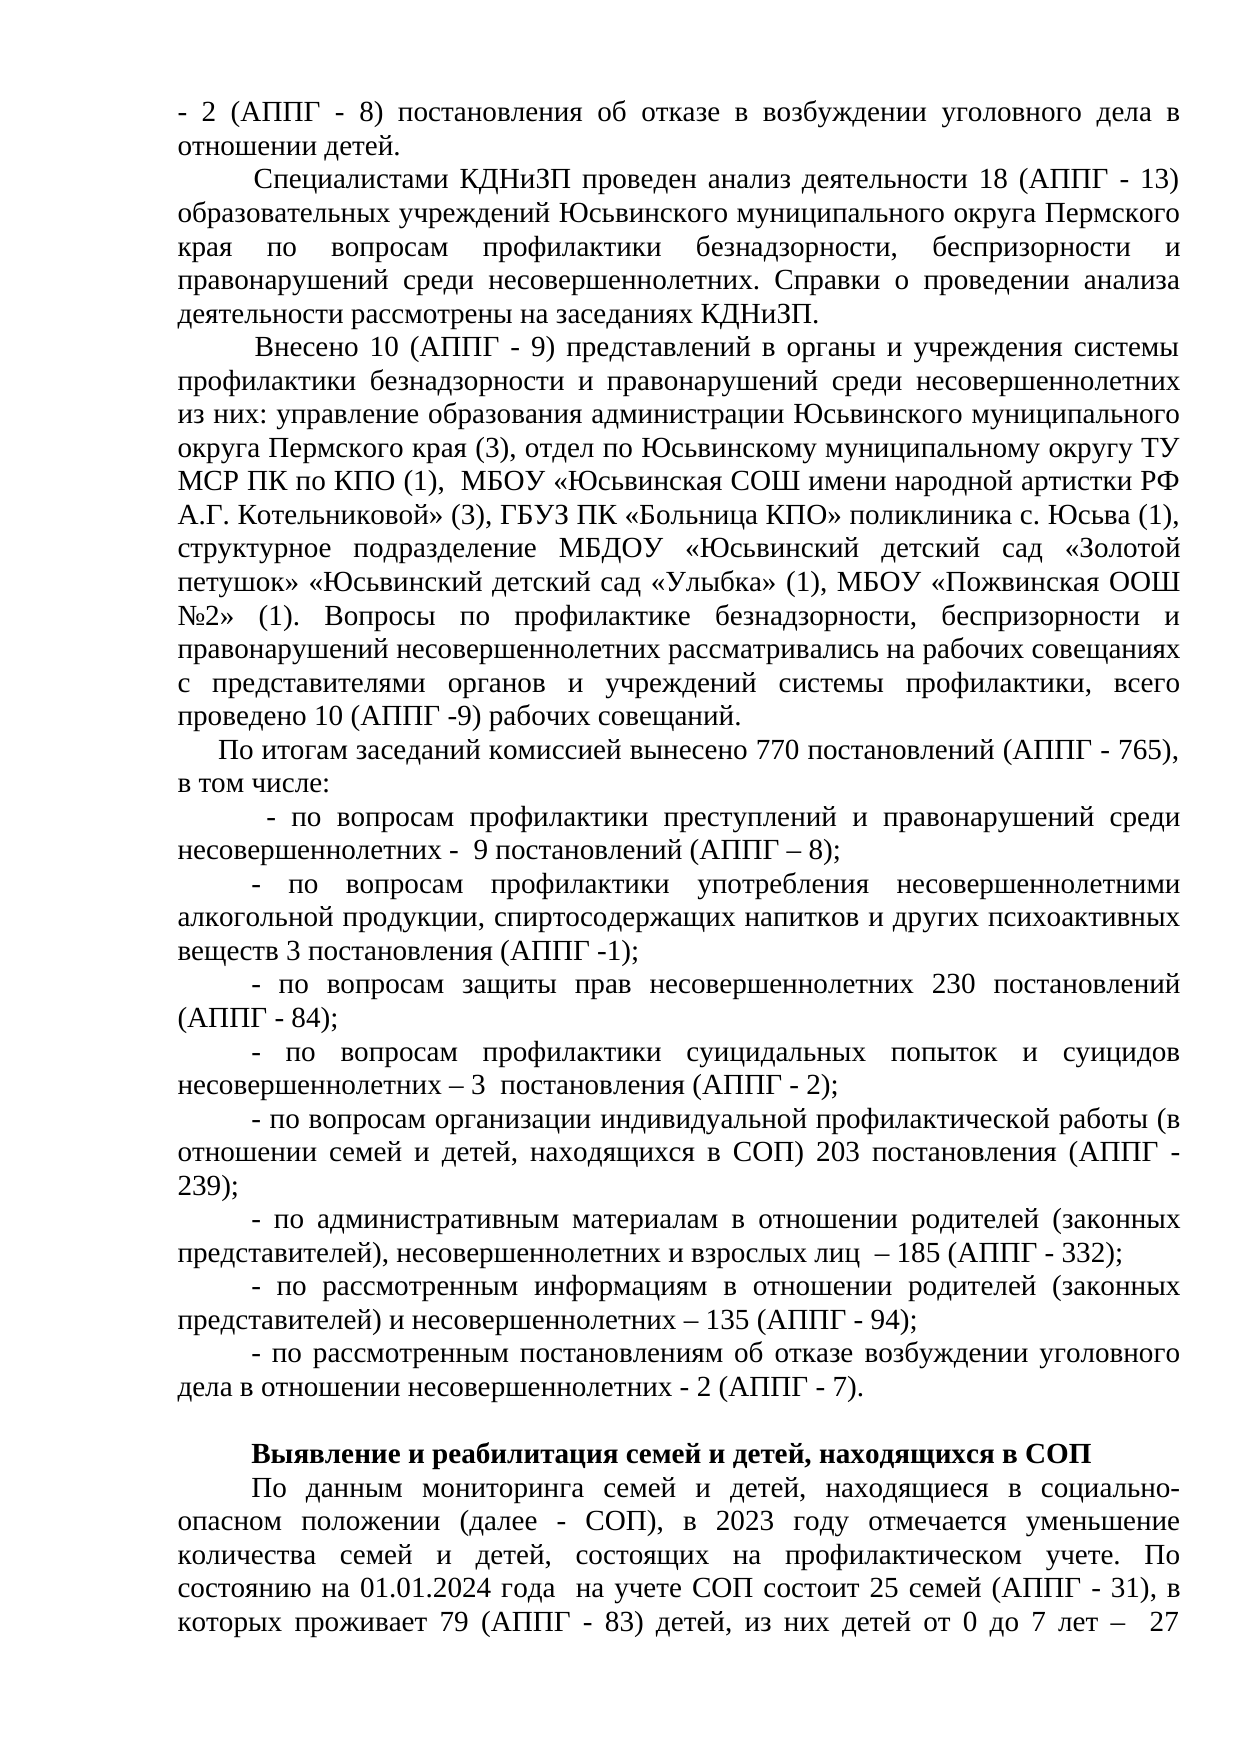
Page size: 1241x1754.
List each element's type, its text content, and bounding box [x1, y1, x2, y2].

text По итогам заседаний комиссией вынесено 770 постановлений (АППГ - 765), в том числе: [177, 732, 1181, 799]
text - по вопросам профилактики преступлений и правонарушений среди несовершеннолетних - 9 постановлений (АППГ – 8); [177, 799, 1181, 866]
text - 2 (АППГ - 8) постановления об отказе в возбуждении уголовного дела в отношении детей. [177, 94, 1181, 162]
text - по вопросам профилактики употребления несовершеннолетними алкогольной продукции, спиртосодержащих напитков и других психоактивных веществ 3 постановления (АППГ -1); [177, 866, 1181, 967]
text Внесено 10 (АППГ - 9) представлений в органы и учреждения системы профилактики безнадзорности и правонарушений среди несовершеннолетних из них: управление образования администрации Юсьвинского муниципального округа Пермского края (3), отдел по Юсьвинскому муниципальному округу ТУ МСР ПК по КПО (1), МБОУ «Юсьвинская СОШ имени народной артистки РФ А.Г. Котельниковой» (3), ГБУЗ ПК «Больница КПО» поликлиника с. Юсьва (1), структурное подразделение МБДОУ «Юсьвинский детский сад «Золотой петушок» «Юсьвинский детский сад «Улыбка» (1), МБОУ «Пожвинская ООШ №2» (1). Вопросы по профилактике безнадзорности, беспризорности и правонарушений несовершеннолетних рассматривались на рабочих совещаниях с представителями органов и учреждений системы профилактики, всего проведено 10 (АППГ -9) рабочих совещаний. [177, 329, 1181, 732]
text - по вопросам профилактики суицидальных попыток и суицидов несовершеннолетних – 3 постановления (АППГ - 2); [177, 1034, 1181, 1101]
text Специалистами КДНиЗП проведен анализ деятельности 18 (АППГ - 13) образовательных учреждений Юсьвинского муниципального округа Пермского края по вопросам профилактики безнадзорности, беспризорности и правонарушений среди несовершеннолетних. Справки о проведении анализа деятельности рассмотрены на заседаниях КДНиЗП. [177, 162, 1181, 329]
text - по рассмотренным информациям в отношении родителей (законных представителей) и несовершеннолетних – 135 (АППГ - 94); [177, 1268, 1181, 1336]
text - по административным материалам в отношении родителей (законных представителей), несовершеннолетних и взрослых лиц – 185 (АППГ - 332); [177, 1201, 1181, 1268]
text - по рассмотренным постановлениям об отказе возбуждении уголовного дела в отношении несовершеннолетних - 2 (АППГ - 7). [177, 1336, 1181, 1403]
text - по вопросам защиты прав несовершеннолетних 230 постановлений (АППГ - 84); [177, 967, 1181, 1034]
text Выявление и реабилитация семей и детей, находящихся в СОП [177, 1436, 1181, 1470]
text - по вопросам организации индивидуальной профилактической работы (в отношении семей и детей, находящихся в СОП) 203 постановления (АППГ -239); [177, 1101, 1181, 1201]
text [177, 1470, 1181, 1637]
